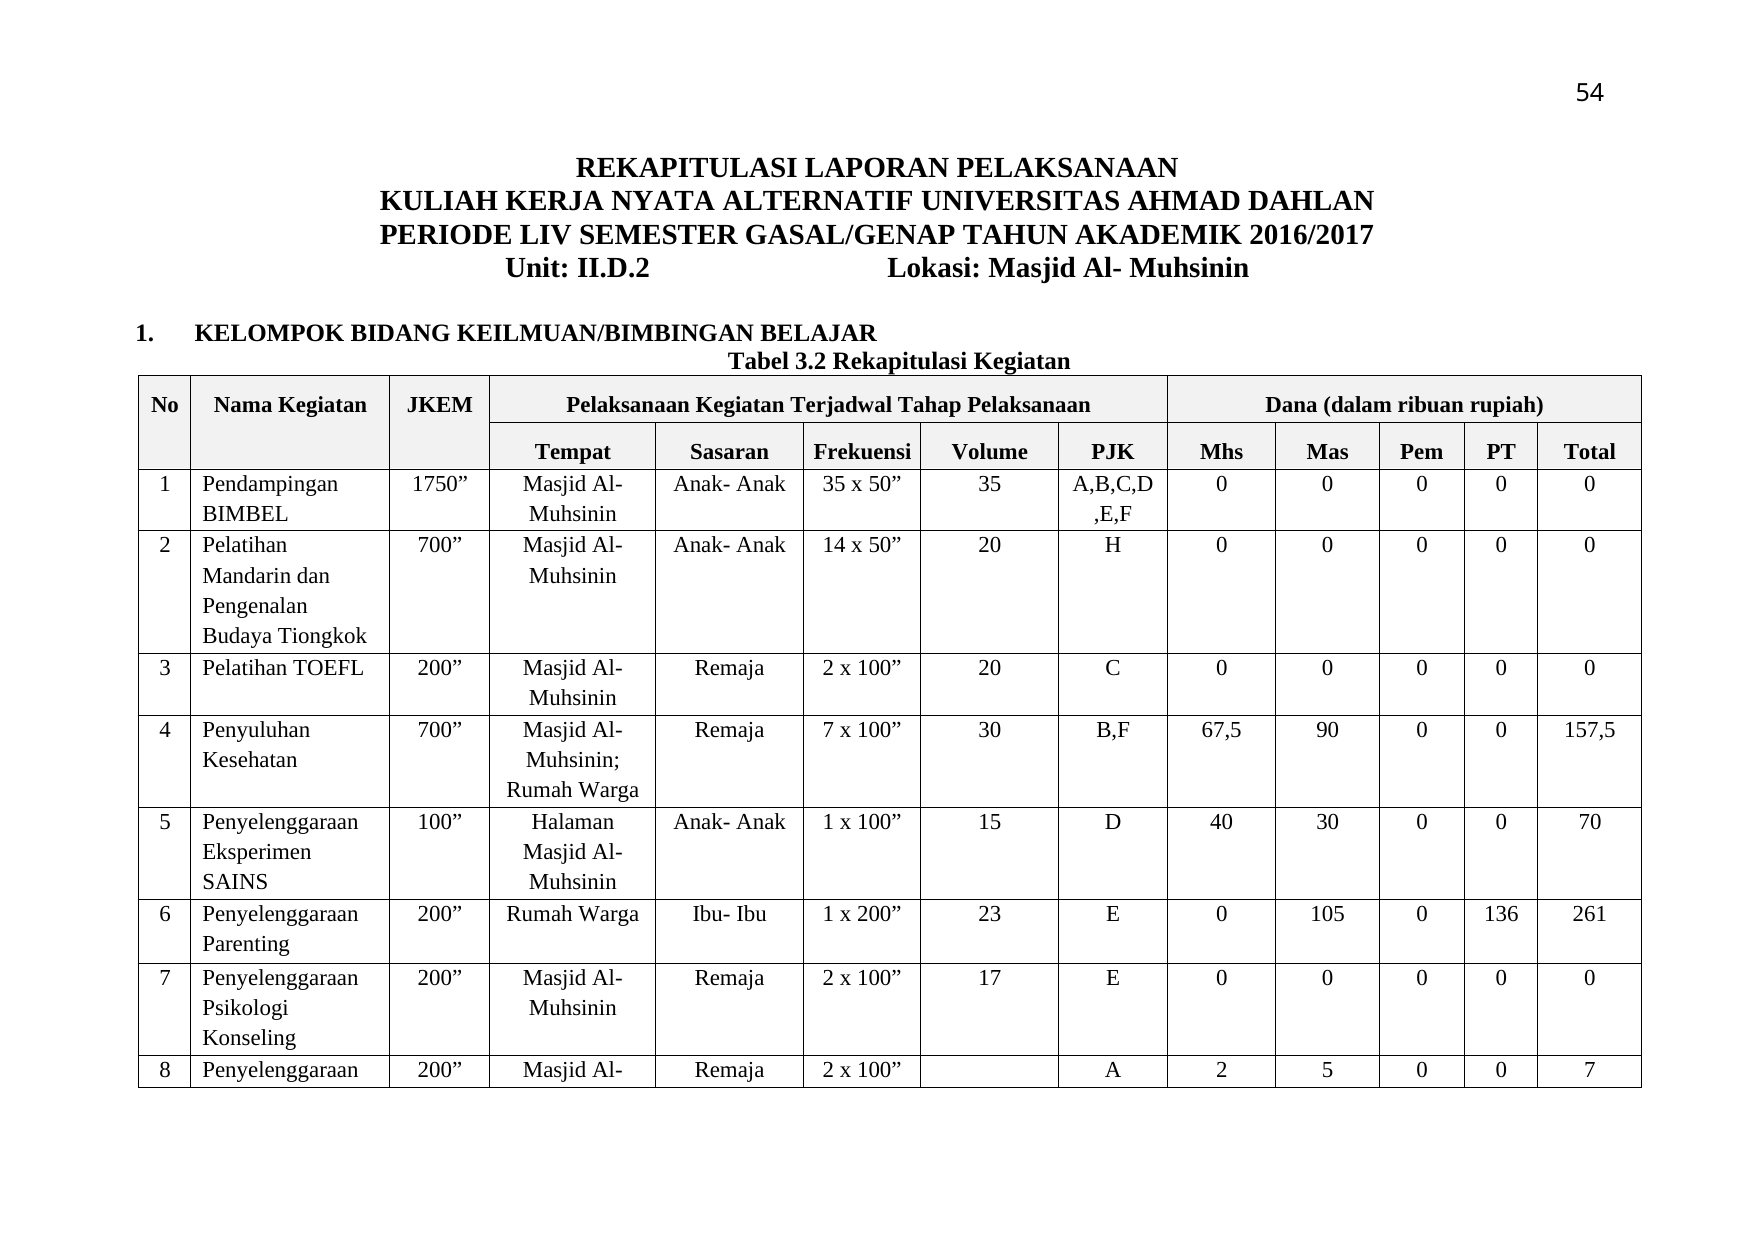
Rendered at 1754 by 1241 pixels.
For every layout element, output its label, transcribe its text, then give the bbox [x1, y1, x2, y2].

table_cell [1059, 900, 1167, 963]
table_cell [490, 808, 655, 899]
table_cell C [1059, 654, 1167, 714]
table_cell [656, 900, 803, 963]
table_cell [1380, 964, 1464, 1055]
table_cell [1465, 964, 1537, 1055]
table_cell 0 [1538, 654, 1641, 714]
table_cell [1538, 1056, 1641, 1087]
table_header Nama Kegiatan [191, 376, 389, 468]
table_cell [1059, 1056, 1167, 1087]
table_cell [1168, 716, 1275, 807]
table_cell Masjid Al- Muhsinin [490, 470, 655, 530]
table_cell Masjid Al- Muhsinin [490, 531, 655, 653]
table_cell 35 [921, 470, 1058, 530]
table_cell 0 [1465, 654, 1537, 714]
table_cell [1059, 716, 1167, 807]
table_cell 0 [1276, 470, 1379, 530]
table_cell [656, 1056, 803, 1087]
table_cell Penyuluhan Kesehatan [191, 716, 389, 807]
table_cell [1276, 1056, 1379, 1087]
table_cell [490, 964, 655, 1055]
table_cell A,B,C,D,E,F [1059, 470, 1167, 530]
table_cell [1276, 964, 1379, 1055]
table_cell Masjid Al- Muhsinin [490, 654, 655, 714]
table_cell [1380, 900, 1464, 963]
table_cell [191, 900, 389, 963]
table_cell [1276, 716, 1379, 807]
table_cell 0 [1168, 654, 1275, 714]
table_cell Pelatihan TOEFL [191, 654, 389, 714]
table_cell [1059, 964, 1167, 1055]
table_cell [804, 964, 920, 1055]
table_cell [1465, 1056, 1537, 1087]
table_header Pelaksanaan Kegiatan Terjadwal Tahap Pelaksanaan [490, 376, 1167, 422]
table_cell 2 [139, 531, 190, 653]
list KELOMPOK BIDANG KEILMUAN/BIMBINGAN BELAJAR [135, 318, 1604, 346]
table_cell Remaja [656, 716, 803, 807]
table_cell Mhs [1168, 423, 1275, 468]
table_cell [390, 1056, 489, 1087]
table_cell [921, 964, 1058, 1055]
table_cell 4 [139, 716, 190, 807]
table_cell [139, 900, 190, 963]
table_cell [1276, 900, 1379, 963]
table_cell 20 [921, 654, 1058, 714]
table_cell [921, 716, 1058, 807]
table_cell 0 [1465, 470, 1537, 530]
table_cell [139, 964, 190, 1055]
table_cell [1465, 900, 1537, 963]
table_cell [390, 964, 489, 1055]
table_cell Frekuensi [804, 423, 920, 468]
table_cell 3 [139, 654, 190, 714]
table_cell 0 [1465, 531, 1537, 653]
table_cell PJK [1059, 423, 1167, 468]
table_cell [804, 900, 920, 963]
table_cell 0 [1538, 470, 1641, 530]
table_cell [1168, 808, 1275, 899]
table_cell 35 x 50” [804, 470, 920, 530]
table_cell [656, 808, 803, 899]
text Unit: II.D.2 Lokasi: Masjid Al- Muhsinin [150, 251, 1604, 284]
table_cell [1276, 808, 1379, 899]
table_cell Pendampingan BIMBEL [191, 470, 389, 530]
text Tabel 3.2 Rekapitulasi Kegiatan [194, 346, 1604, 375]
table_cell 0 [1538, 531, 1641, 653]
table_cell Anak- Anak [656, 531, 803, 653]
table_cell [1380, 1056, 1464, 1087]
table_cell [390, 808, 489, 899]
table_cell 700” [390, 531, 489, 653]
table_cell 7 x 100” [804, 716, 920, 807]
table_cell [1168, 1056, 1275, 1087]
table_cell 0 [1380, 531, 1464, 653]
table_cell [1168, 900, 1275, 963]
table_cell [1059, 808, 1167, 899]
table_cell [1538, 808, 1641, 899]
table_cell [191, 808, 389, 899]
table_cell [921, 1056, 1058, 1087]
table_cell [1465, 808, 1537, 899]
text PERIODE LIV SEMESTER GASAL/GENAP TAHUN AKADEMIK 2016/2017 [150, 217, 1604, 251]
text KULIAH KERJA NYATA ALTERNATIF UNIVERSITAS AHMAD DAHLAN [150, 183, 1604, 217]
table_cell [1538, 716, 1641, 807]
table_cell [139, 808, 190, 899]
table_cell Tempat [490, 423, 655, 468]
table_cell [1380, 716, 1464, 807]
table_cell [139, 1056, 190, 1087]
table_cell Volume [921, 423, 1058, 468]
table_cell Mas [1276, 423, 1379, 468]
table_cell H [1059, 531, 1167, 653]
table_cell 0 [1276, 531, 1379, 653]
table_cell 0 [1276, 654, 1379, 714]
table_cell 200” [390, 654, 489, 714]
table_cell 700” [390, 716, 489, 807]
table_cell 0 [1168, 531, 1275, 653]
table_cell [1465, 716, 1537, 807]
table_cell Pem [1380, 423, 1464, 468]
table_header Dana (dalam ribuan rupiah) [1168, 376, 1641, 422]
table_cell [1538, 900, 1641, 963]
table_cell 0 [1168, 470, 1275, 530]
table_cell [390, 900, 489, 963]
text REKAPITULASI LAPORAN PELAKSANAAN [150, 150, 1604, 183]
table_cell Total [1538, 423, 1641, 468]
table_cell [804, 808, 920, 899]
table_cell 1 [139, 470, 190, 530]
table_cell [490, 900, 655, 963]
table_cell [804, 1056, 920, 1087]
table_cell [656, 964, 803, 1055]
table_cell Anak- Anak [656, 470, 803, 530]
table_cell Masjid Al- Muhsinin; Rumah Warga [490, 716, 655, 807]
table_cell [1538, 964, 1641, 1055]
table_cell 20 [921, 531, 1058, 653]
table_cell Sasaran [656, 423, 803, 468]
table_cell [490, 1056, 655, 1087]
table_cell PT [1465, 423, 1537, 468]
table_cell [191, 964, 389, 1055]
table_header JKEM [390, 376, 489, 468]
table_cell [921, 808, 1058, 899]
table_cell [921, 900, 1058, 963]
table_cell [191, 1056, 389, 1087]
table_cell 1750” [390, 470, 489, 530]
table_cell Pelatihan Mandarin dan Pengenalan Budaya Tiongkok [191, 531, 389, 653]
table_cell 14 x 50” [804, 531, 920, 653]
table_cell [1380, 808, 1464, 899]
table_cell 2 x 100” [804, 654, 920, 714]
table_cell 0 [1380, 654, 1464, 714]
table_cell 0 [1380, 470, 1464, 530]
table_cell Remaja [656, 654, 803, 714]
table_header No [139, 376, 190, 468]
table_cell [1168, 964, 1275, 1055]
